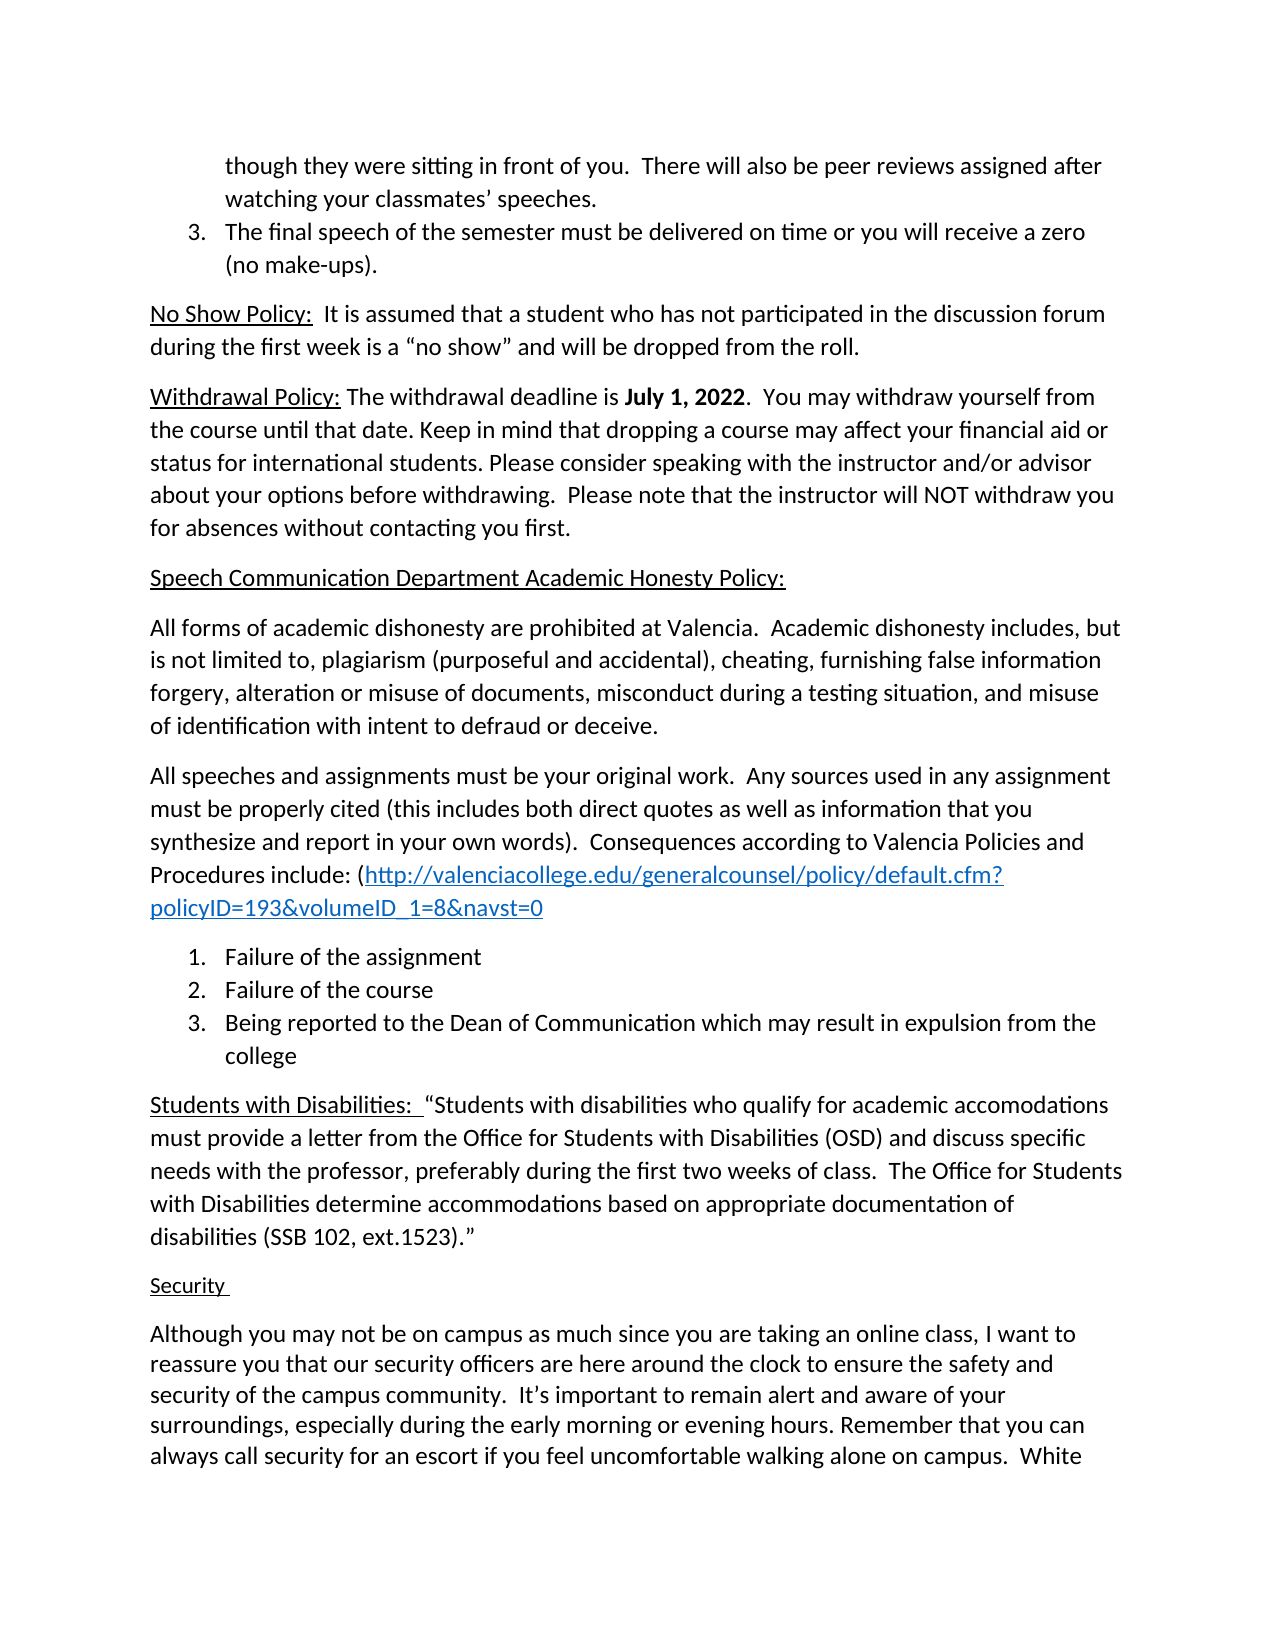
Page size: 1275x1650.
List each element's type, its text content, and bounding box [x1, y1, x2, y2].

list Failure of the assignment [187, 941, 1125, 972]
text Students with Disabilities: “Students with disabilities who qualify for academic accomodations must provide a letter from the Office for Students with Disabilities (OSD) and discuss specific needs with the professor, preferably during the first two weeks of class. The Office for Students with Disabilities determine accommodations based on appropriate documentation of disabilities (SSB 102, ext.1523).” [150, 1089, 1125, 1252]
text always call security for an escort if you feel uncomfortable walking alone on campus. White [150, 1440, 1125, 1470]
text Speech Communication Department Academic Honesty Policy: [150, 562, 1125, 593]
text security of the campus community. It’s important to remain alert and aware of your [150, 1379, 1125, 1409]
text All forms of academic dishonesty are prohibited at Valencia. Academic dishonesty includes, but is not limited to, plagiarism (purposeful and accidental), cheating, furnishing false information forgery, alteration or misuse of documents, misconduct during a testing situation, and misuse of identification with intent to defraud or deceive. [150, 612, 1125, 741]
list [187, 150, 1125, 213]
text No Show Policy: It is assumed that a student who has not participated in the discussion forum during the first week is a “no show” and will be dropped from the roll. [150, 298, 1125, 362]
text Although you may not be on campus as much since you are taking an online class, I want to [150, 1318, 1125, 1348]
text All speeches and assignments must be your original work. Any sources used in any assignment must be properly cited (this includes both direct quotes as well as information that you synthesize and report in your own words). Consequences according to Valencia Policies and Procedures include: (http://valenciacollege.edu/generalcounsel/policy/default.cfm?policyID=193&volumeID_1=8&navst=0 [150, 760, 1125, 922]
text Withdrawal Policy: The withdrawal deadline is July 1, 2022. You may withdraw yourself from the course until that date. Keep in mind that dropping a course may affect your financial aid or status for international students. Please consider speaking with the instructor and/or advisor about your options before withdrawing. Please note that the instructor will NOT withdraw you for absences without contacting you first. [150, 381, 1125, 543]
text surroundings, especially during the early morning or evening hours. Remember that you can [150, 1409, 1125, 1440]
text reassure you that our security officers are here around the clock to ensure the safety and [150, 1348, 1125, 1379]
list Failure of the course [187, 974, 1125, 1005]
list Being reported to the Dean of Communication which may result in expulsion from the college [187, 1007, 1125, 1071]
text Security [150, 1271, 1125, 1299]
list The final speech of the semester must be delivered on time or you will receive a zero (no make-ups). [187, 216, 1125, 279]
